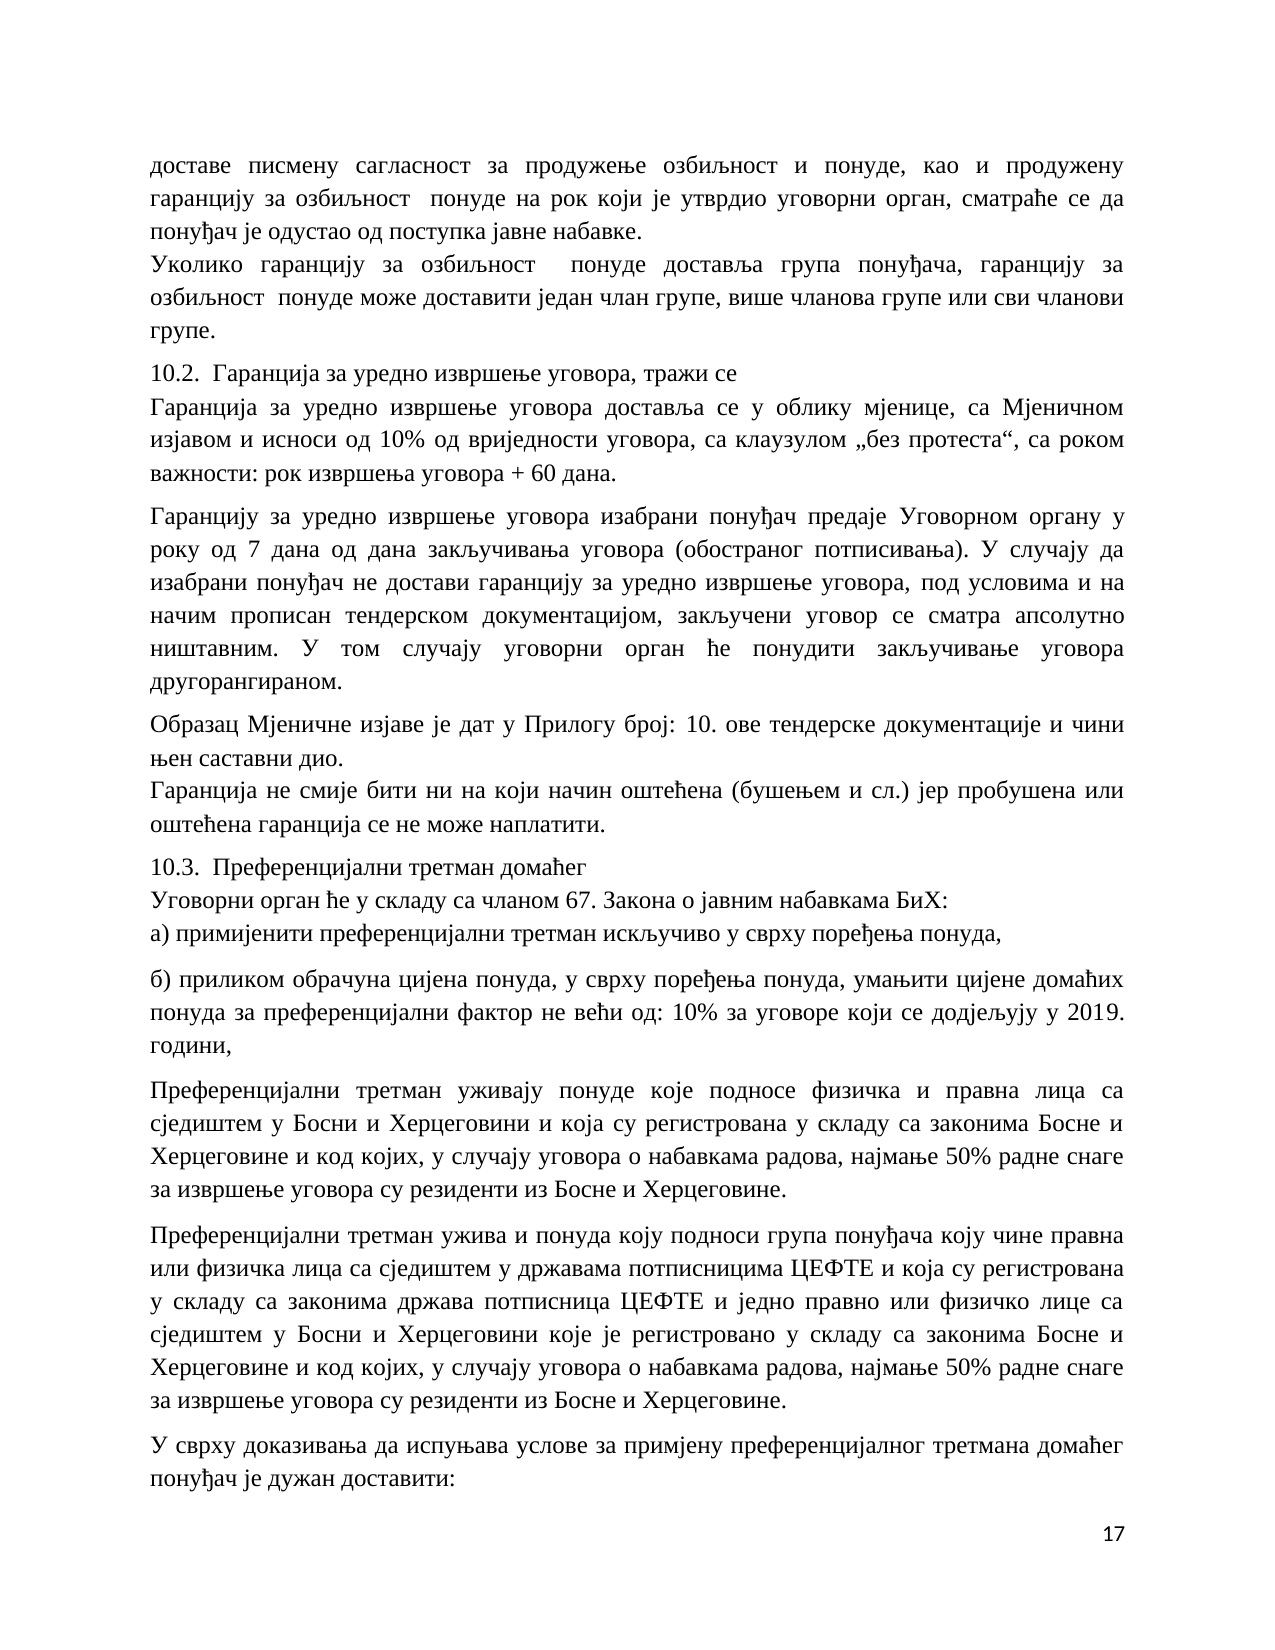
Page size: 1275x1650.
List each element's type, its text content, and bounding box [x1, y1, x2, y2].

text Уговорни орган ће у складу са чланом 67. Закона о јавним набавкама БиХ: [150, 885, 1125, 914]
text Гаранција не смије бити ни на који начин оштећена (бушењем и сл.) јер пробушена или оштећена гаранција се не може наплатити. [150, 776, 1125, 837]
text 10.2. Гаранција за уредно извршење уговора, тражи се [150, 358, 1125, 387]
text 10.3. Преференцијални третман домаћег [150, 852, 1125, 881]
text Гаранција за уредно извршење уговора доставља се у облику мјенице, са Мјеничном изјавом и исноси од 10% од вриједности уговора, са клаузулом „без протеста“, са роком важности: рок извршења уговора + 60 дана. [150, 392, 1125, 486]
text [150, 150, 1125, 245]
text Гаранцију за уредно извршење уговора изабрани понуђач предаје Уговорном органу у року од 7 дана од дана закључивања уговора (обостраног потписивања). У случају да изабрани понуђач не достави гаранцију за уредно извршење уговора, под условима и на начим прописан тендерском документацијом, закључени уговор се сматра апсолутно ништавним. У том случају уговорни орган ће понудити закључивање уговора другорангираном. [150, 501, 1125, 695]
text Преференцијални третман уживају понуде које подносе физичка и правна лица са сједиштем у Босни и Херцеговини и која су регистрована у складу са законима Босне и Херцеговине и код којих, у случају уговора о набавкама радова, најмање 50% радне снаге за извршење уговора су резиденти из Босне и Херцеговине. [150, 1075, 1125, 1203]
text У сврху доказивања да испуњава услове за примјену преференцијалног третмана домаћег понуђач је дужан доставити: [150, 1430, 1125, 1492]
text Образац Мјеничне изјаве је дат у Прилогу број: 10. ове тендерске документације и чини њен саставни дио. [150, 709, 1125, 771]
text Преференцијални третман ужива и понуда коју подноси група понуђача коју чине правна или физичка лица са сједиштем у државама потписницима ЦЕФТЕ и која су регистрована у складу са законима држава потписница ЦЕФТЕ и једно правно или физичко лице са сједиштем у Босни и Херцеговини које је регистровано у складу са законима Босне и Херцеговине и код којих, у случају уговора о набавкама радова, најмање 50% радне снаге за извршење уговора су резиденти из Босне и Херцеговине. [150, 1220, 1125, 1414]
text Уколико гаранцију за озбиљност понуде доставља група понуђача, гаранцију за озбиљност понуде може доставити један члан групе, више чланова групе или сви чланови групе. [150, 249, 1125, 344]
text а) примијенити преференцијални третман искључиво у сврху поређења понуда, [150, 918, 1125, 947]
text б) приликом обрачуна цијена понуда, у сврху поређења понуда, умањити цијене домаћих понуда за преференцијални фактор не већи од: 10% за уговоре који се додјељују у 2019. години, [150, 964, 1125, 1058]
